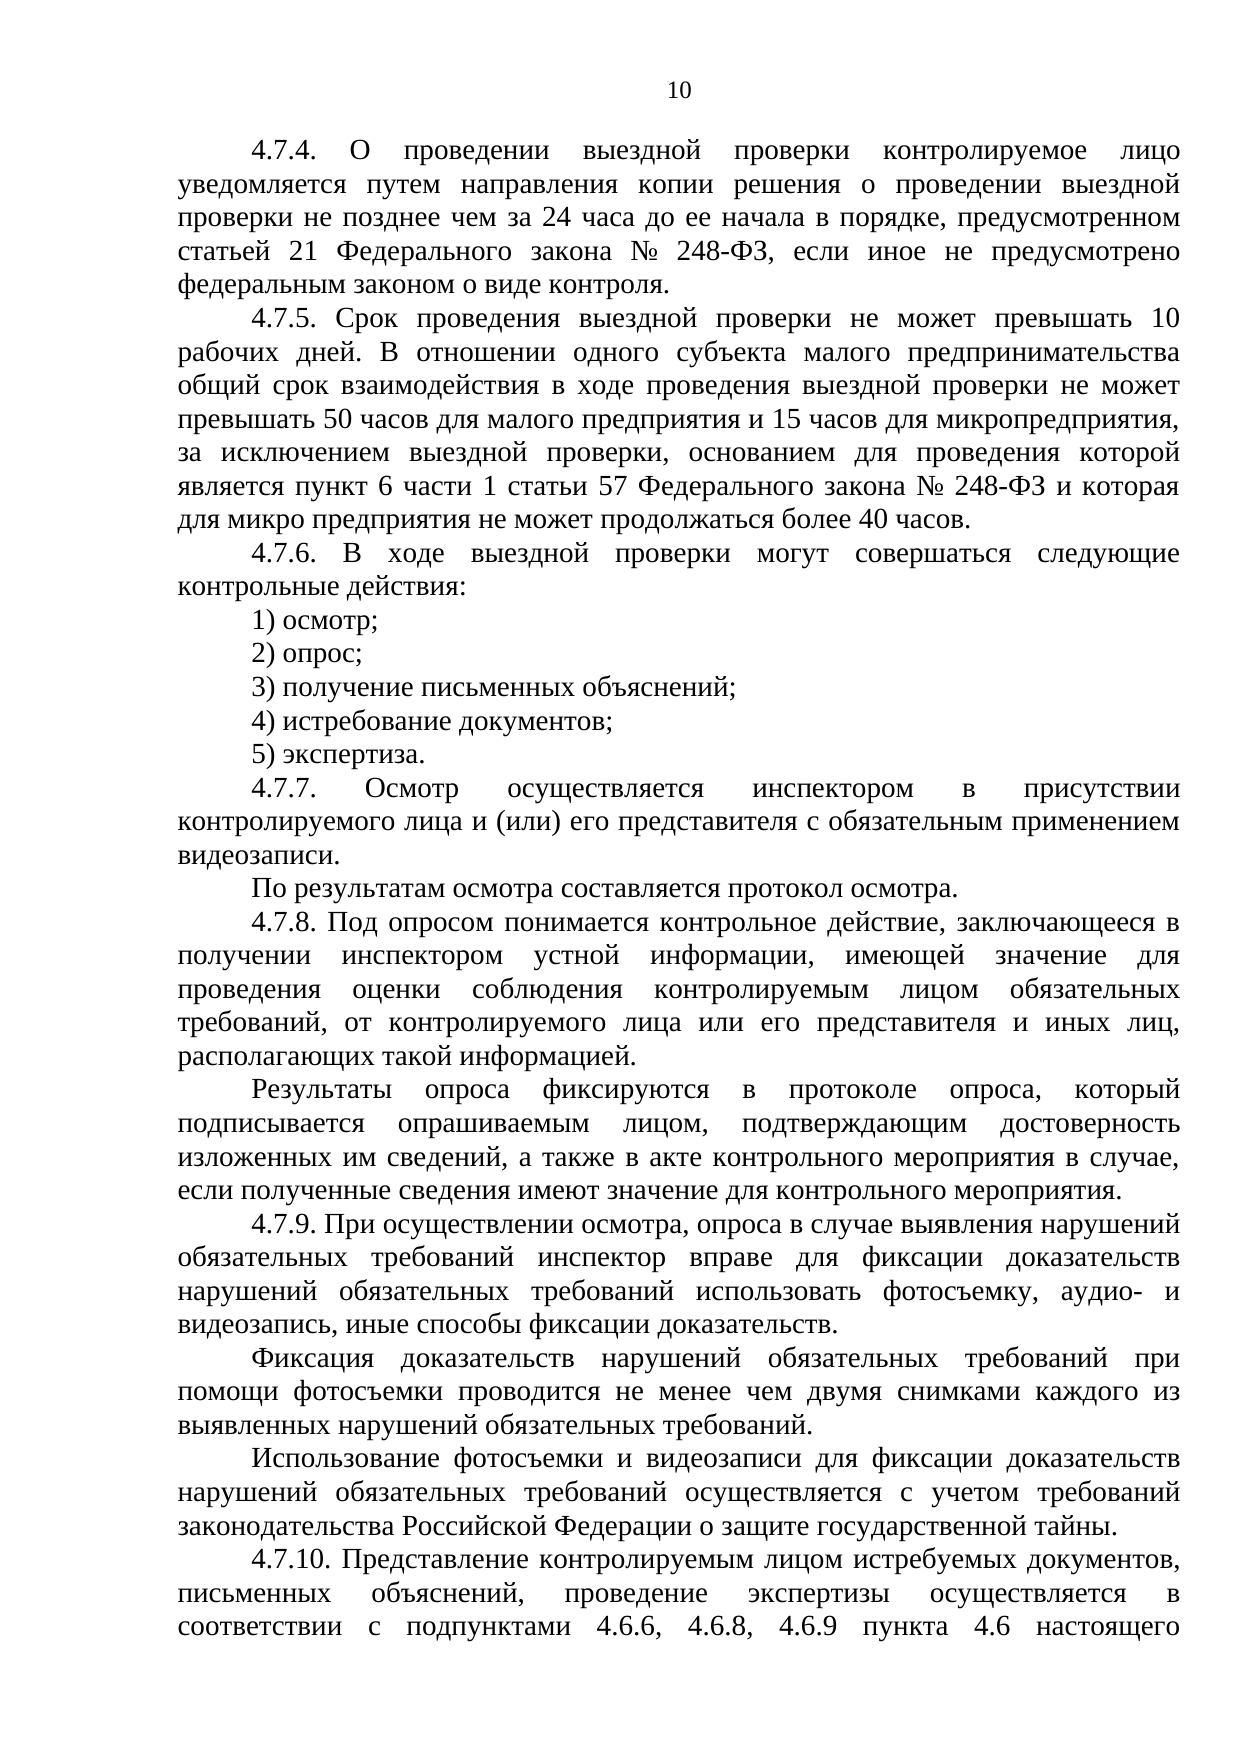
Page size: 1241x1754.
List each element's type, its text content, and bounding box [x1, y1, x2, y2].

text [177, 1541, 1181, 1642]
text Фиксация доказательств нарушений обязательных требований при помощи фотосъемки проводится не менее чем двумя снимками каждого из выявленных нарушений обязательных требований. [177, 1340, 1181, 1441]
text По результатам осмотра составляется протокол осмотра. [177, 870, 1181, 904]
text 1) осмотр; [177, 602, 1181, 636]
text 4.7.6. В ходе выездной проверки могут совершаться следующие контрольные действия: [177, 535, 1181, 602]
text 4) истребование документов; [177, 703, 1181, 736]
text Использование фотосъемки и видеозаписи для фиксации доказательств нарушений обязательных требований осуществляется с учетом требований законодательства Российской Федерации о защите государственной тайны. [177, 1441, 1181, 1541]
text 4.7.4. О проведении выездной проверки контролируемое лицо уведомляется путем направления копии решения о проведении выездной проверки не позднее чем за 24 часа до ее начала в порядке, предусмотренном статьей 21 Федерального закона № 248-ФЗ, если иное не предусмотрено федеральным законом о виде контроля. [177, 132, 1181, 300]
text 4.7.5. Срок проведения выездной проверки не может превышать 10 рабочих дней. В отношении одного субъекта малого предпринимательства общий срок взаимодействия в ходе проведения выездной проверки не может превышать 50 часов для малого предприятия и 15 часов для микропредприятия, за исключением выездной проверки, основанием для проведения которой является пункт 6 части 1 статьи 57 Федерального закона № 248-ФЗ и которая для микро предприятия не может продолжаться более 40 часов. [177, 300, 1181, 535]
text 4.7.7. Осмотр осуществляется инспектором в присутствии контролируемого лица и (или) его представителя с обязательным применением видеозаписи. [177, 770, 1181, 870]
text 2) опрос; [177, 636, 1181, 669]
text 4.7.9. При осуществлении осмотра, опроса в случае выявления нарушений обязательных требований инспектор вправе для фиксации доказательств нарушений обязательных требований использовать фотосъемку, аудио- и видеозапись, иные способы фиксации доказательств. [177, 1206, 1181, 1340]
text 3) получение письменных объяснений; [177, 669, 1181, 703]
text Результаты опроса фиксируются в протоколе опроса, который подписывается опрашиваемым лицом, подтверждающим достоверность изложенных им сведений, а также в акте контрольного мероприятия в случае, если полученные сведения имеют значение для контрольного мероприятия. [177, 1072, 1181, 1206]
text 5) экспертиза. [177, 736, 1181, 770]
text 4.7.8. Под опросом понимается контрольное действие, заключающееся в получении инспектором устной информации, имеющей значение для проведения оценки соблюдения контролируемым лицом обязательных требований, от контролируемого лица или его представителя и иных лиц, располагающих такой информацией. [177, 904, 1181, 1072]
